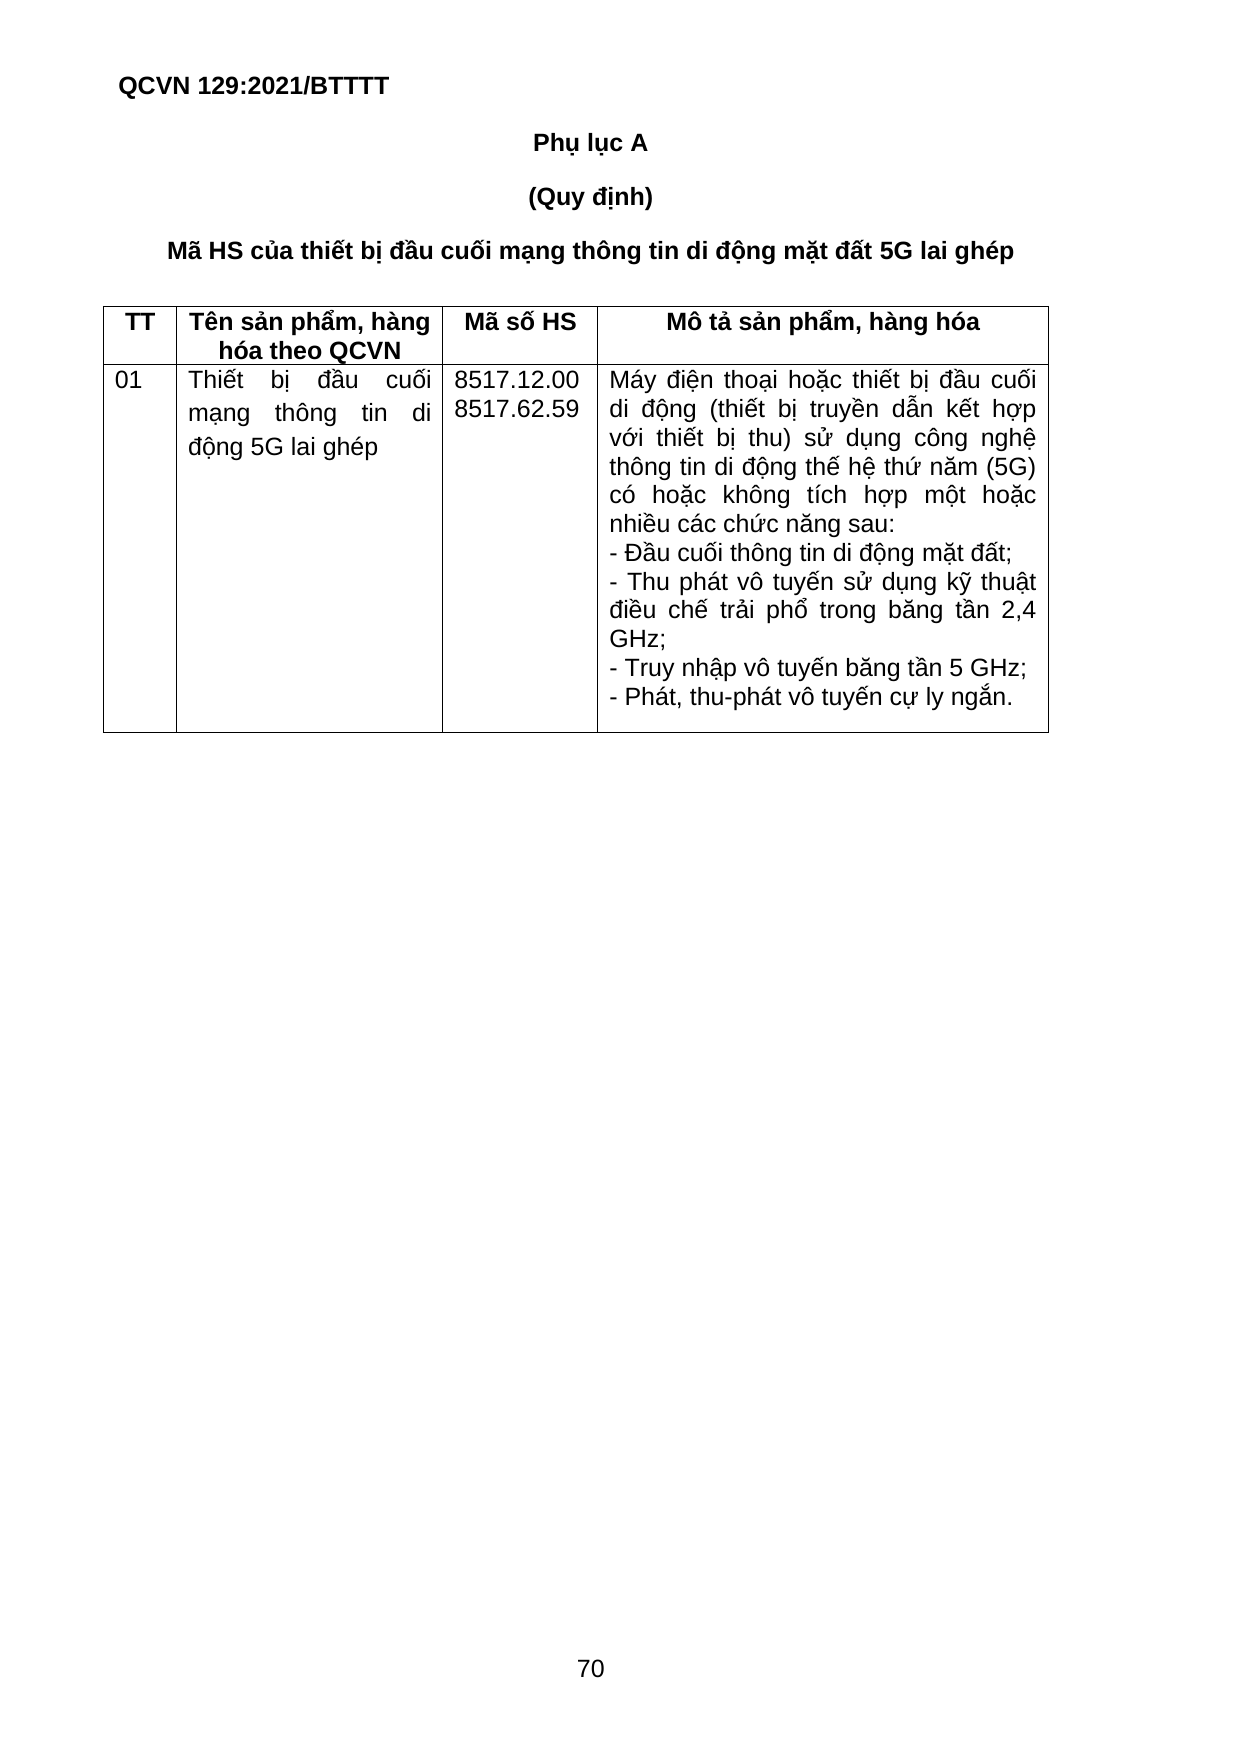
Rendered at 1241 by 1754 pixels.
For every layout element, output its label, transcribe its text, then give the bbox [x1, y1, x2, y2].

text Phụ lục A [118, 128, 1063, 157]
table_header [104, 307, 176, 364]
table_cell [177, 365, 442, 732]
subtitle (Quy định) [118, 182, 1063, 211]
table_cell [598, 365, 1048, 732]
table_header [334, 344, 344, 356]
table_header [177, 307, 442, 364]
subtitle Mã HS của thiết bị đầu cuối mạng thông tin di động mặt đất 5G lai ghép [118, 236, 1063, 264]
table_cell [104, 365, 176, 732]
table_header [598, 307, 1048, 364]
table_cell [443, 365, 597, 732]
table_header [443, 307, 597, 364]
